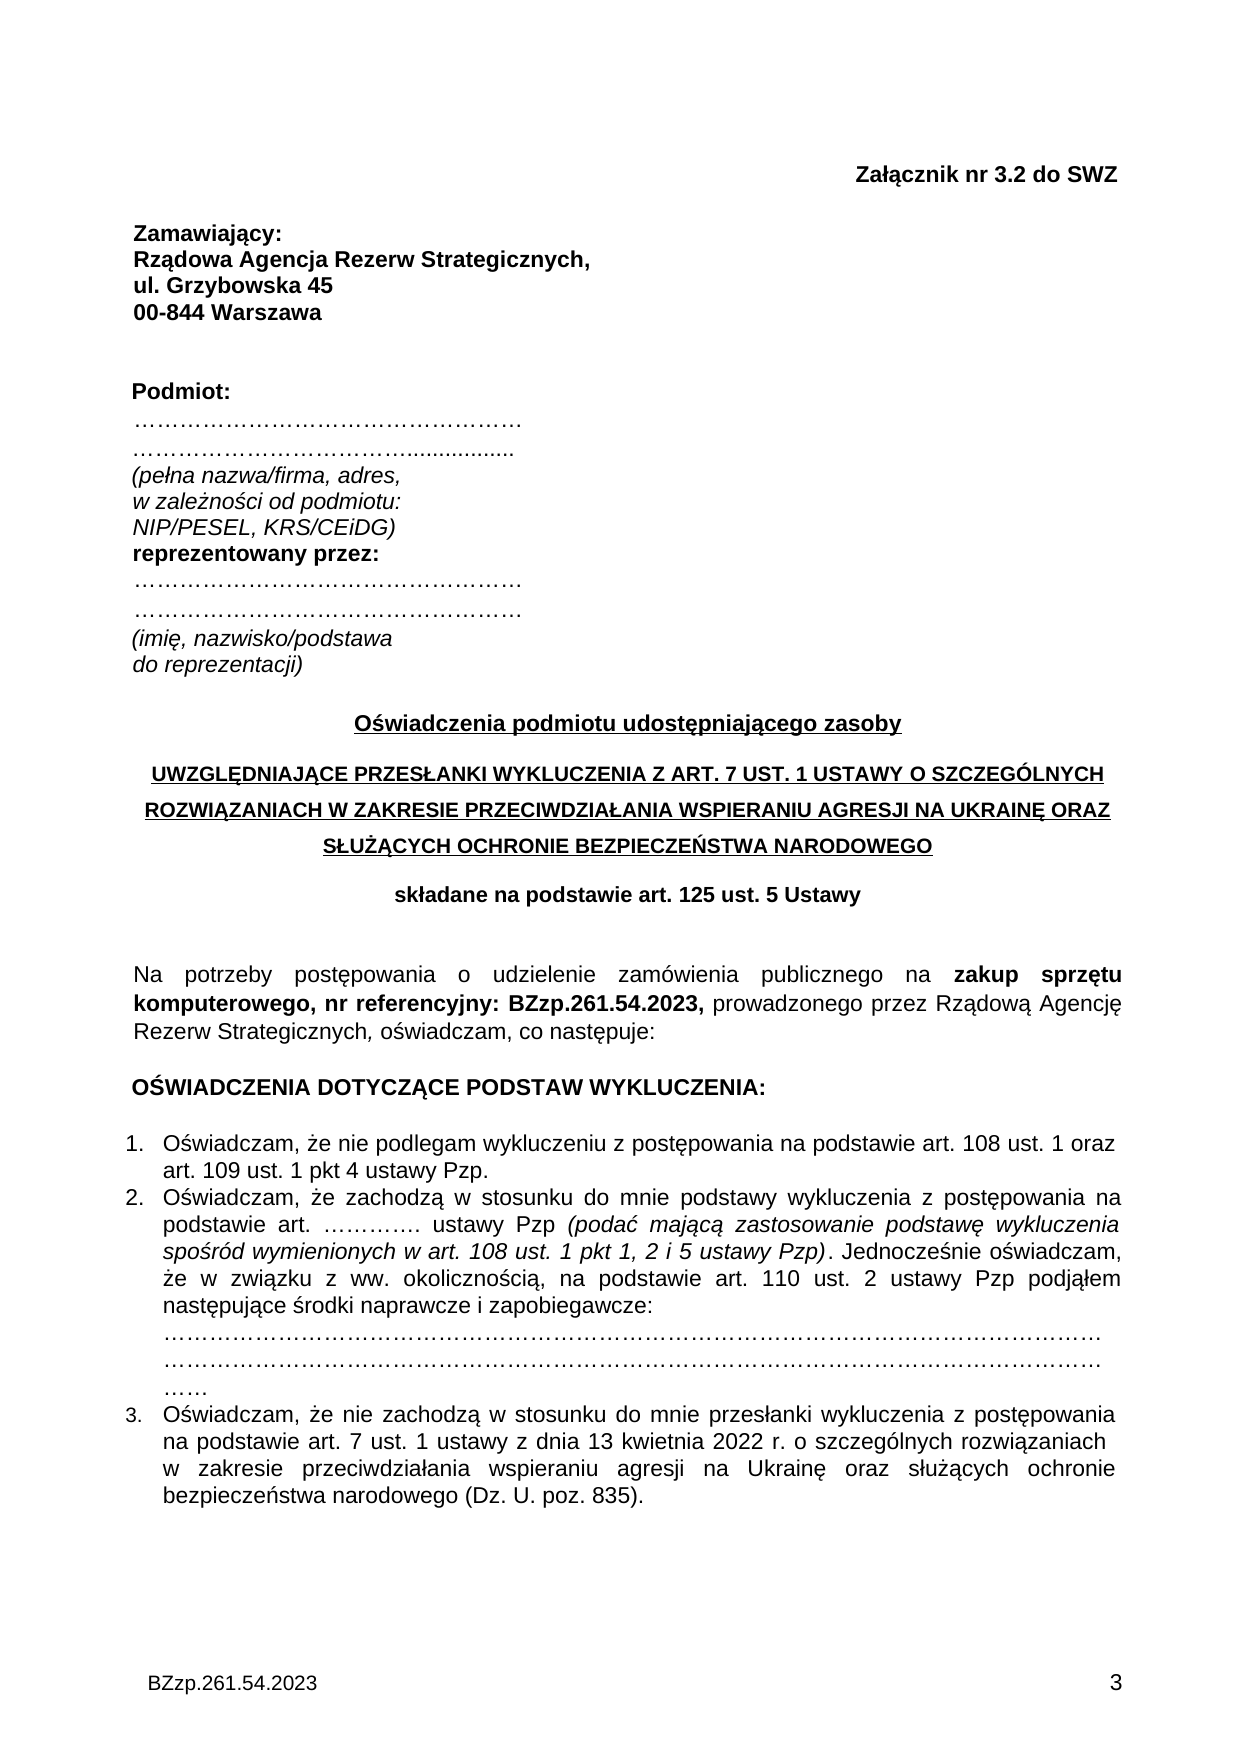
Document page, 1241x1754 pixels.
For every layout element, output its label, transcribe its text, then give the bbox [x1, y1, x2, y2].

text Podmiot: [131, 378, 1117, 404]
text …………………………………………… [133, 566, 1122, 593]
text Rządowa Agencja Rezerw Strategicznych, ul. Grzybowska 45 00-844 Warszawa [133, 246, 1021, 325]
text UWZGLĘDNIAJĄCE PRZESŁANKI WYKLUCZENIA Z ART. 7 UST. 1 USTAWY o szczególnych rozwiązaniach w zakresie przeciwdziałania wspieraniu agresji na Ukrainę oraz służących ochronie bezpieczeństwa narodowego [133, 762, 1122, 858]
list Oświadczam, że nie podlegam wykluczeniu z postępowania na podstawie art. 108 ust. 1 oraz art. 109 ust. 1 pkt 4 ustawy Pzp. [125, 1130, 1116, 1183]
text …………………………………………… [133, 406, 1122, 432]
text (imię, nazwisko/podstawa do reprezentacji) [131, 626, 498, 677]
text składane na podstawie art. 125 ust. 5 Ustawy [133, 882, 1122, 907]
text …………………………………………… [133, 596, 1122, 622]
text OŚWIADCZENIA DOTYCZĄCE PODSTAW WYKLUCZENIA: [131, 1074, 1117, 1101]
list Oświadczam, że zachodzą w stosunku do mnie podstawy wykluczenia z postępowania na podstawie art. …………. ustawy Pzp (podać mającą zastosowanie podstawę wykluczenia spośród wymienionych w art. 108 ust. 1 pkt 1, 2 i 5 ustawy Pzp). Jednocześnie oświadczam, że w związku z ww. okolicznością, na podstawie art. 110 ust. 2 ustawy Pzp podjąłem następujące środki naprawcze i zapobiegawcze: [125, 1184, 1122, 1319]
text ………………………………................. [131, 435, 1122, 461]
list ……………………………………………………………………………………………………………………………………………………………………………………………………………………………… [163, 1319, 1122, 1400]
text Oświadczenia podmiotu udostępniającego zasoby [133, 710, 1122, 736]
text Na potrzeby postępowania o udzielenie zamówienia publicznego na zakup sprzętu komputerowego, nr referencyjny: BZzp.261.54.2023, prowadzonego przez Rządową Agencję Rezerw Strategicznych, oświadczam, co następuje: [133, 961, 1122, 1044]
text Zamawiający: [133, 219, 1021, 246]
list Oświadczam, że nie zachodzą w stosunku do mnie przesłanki wykluczenia z postępowania na podstawie art. 7 ust. 1 ustawy z dnia 13 kwietnia 2022 r. o szczególnych rozwiązaniach w zakresie przeciwdziałania wspieraniu agresji na Ukrainę oraz służących ochronie bezpieczeństwa narodowego (Dz. U. poz. 835). [125, 1401, 1116, 1508]
text (pełna nazwa/firma, adres, w zależności od podmiotu: NIP/PESEL, KRS/CEiDG) reprezentowany przez: [131, 463, 498, 566]
subtitle Załącznik nr 3.2 do SWZ [133, 161, 1118, 187]
